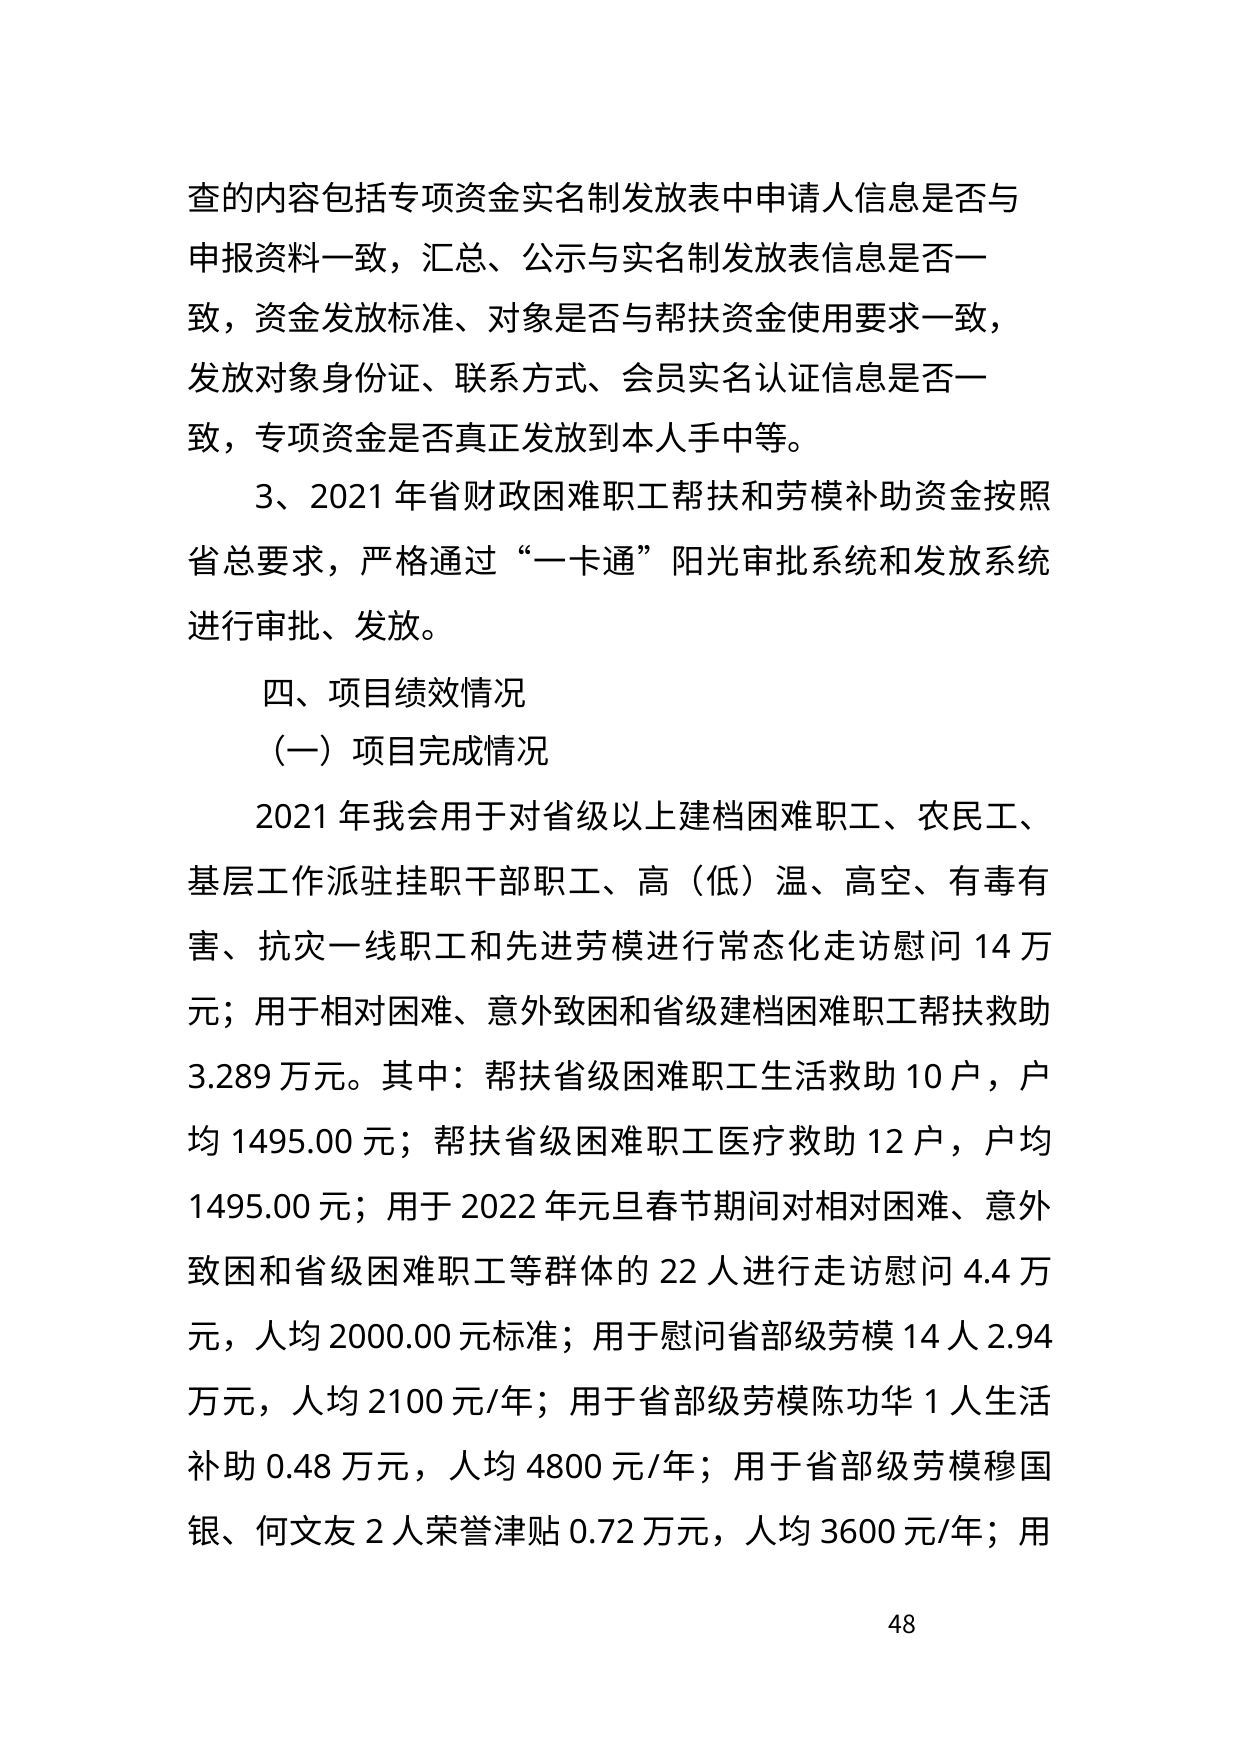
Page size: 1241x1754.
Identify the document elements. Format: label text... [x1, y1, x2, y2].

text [187, 162, 1053, 462]
text 四、项目绩效情况 [187, 657, 1053, 717]
text 3、2021年省财政困难职工帮扶和劳模补助资金按照省总要求，严格通过“一卡通”阳光审批系统和发放系统进行审批、发放。 [187, 462, 1053, 657]
text （一）项目完成情况 [187, 717, 1053, 782]
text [187, 782, 1053, 1562]
